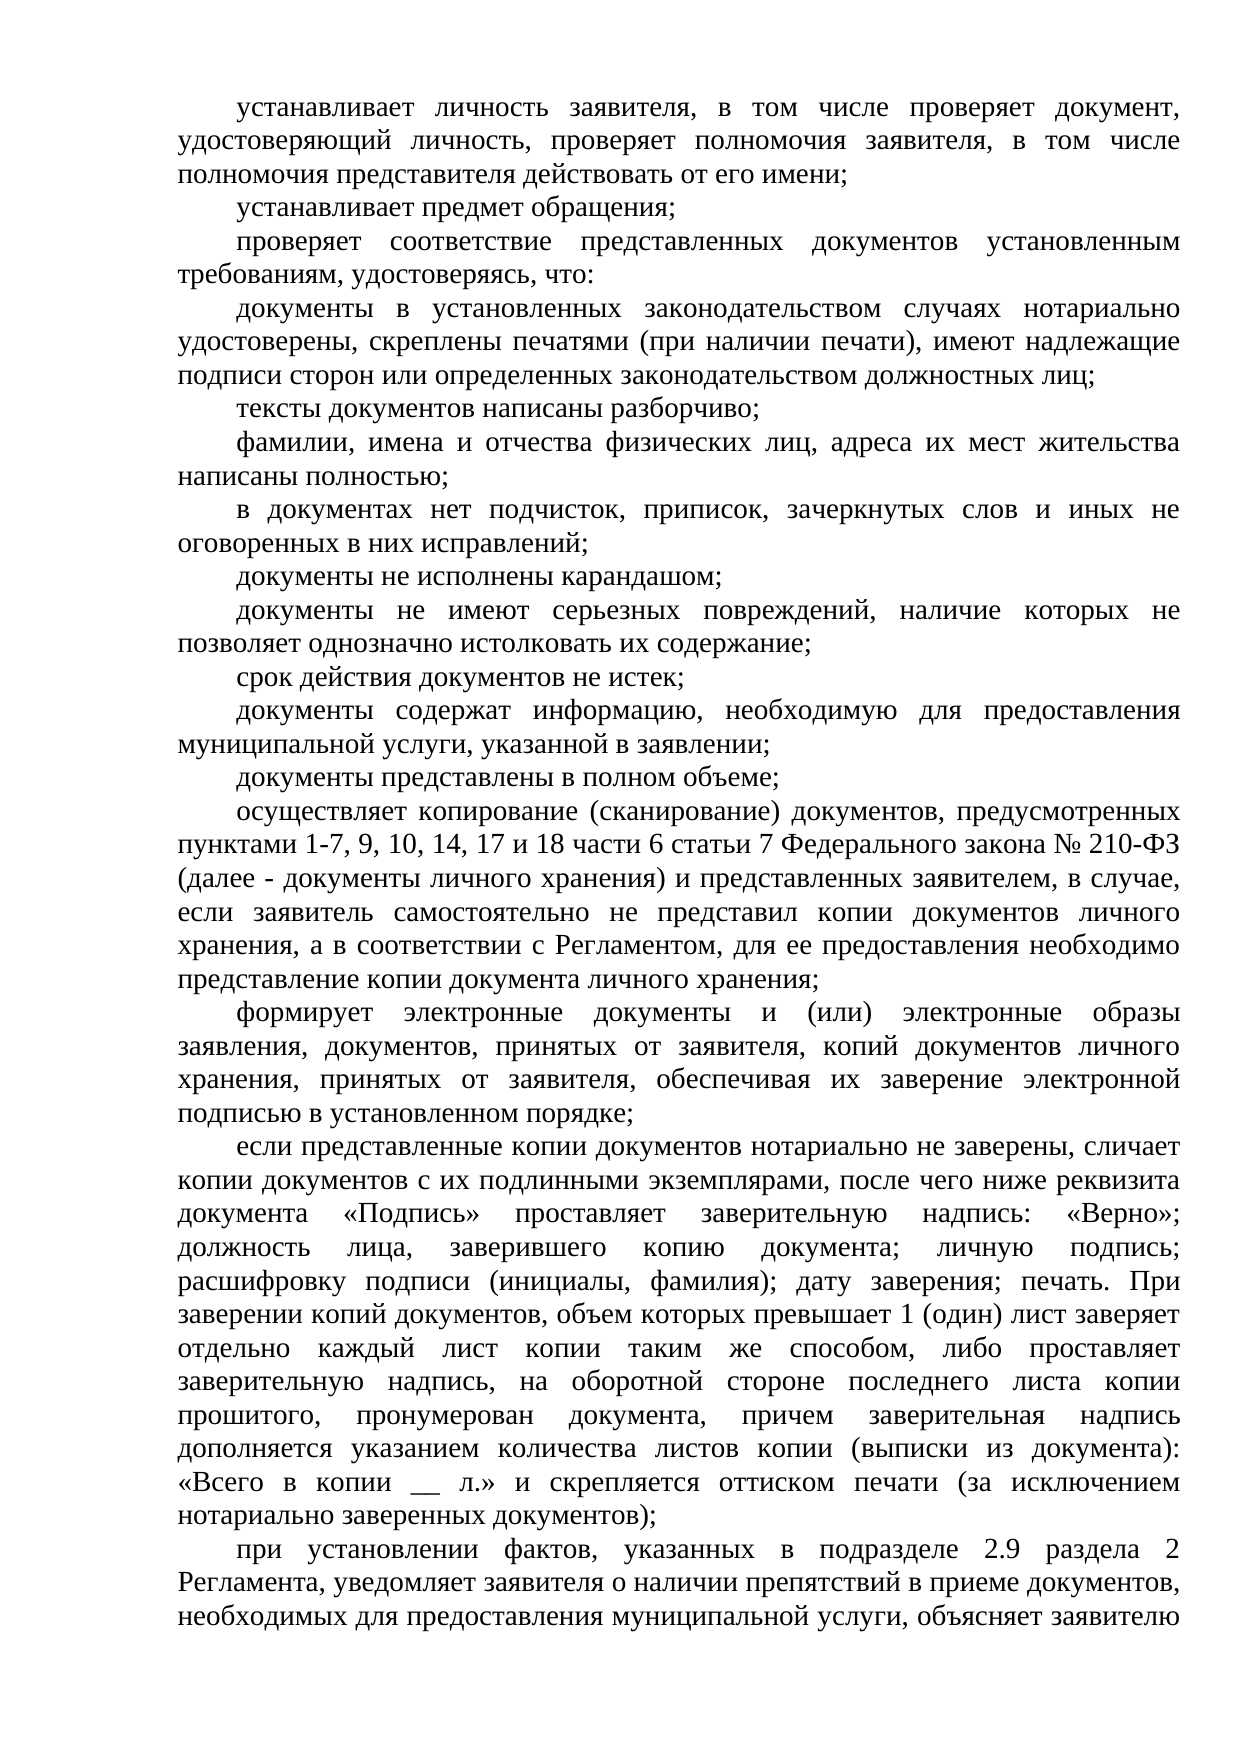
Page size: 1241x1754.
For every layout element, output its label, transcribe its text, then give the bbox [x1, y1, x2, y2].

text документы представлены в полном объеме; [177, 759, 1181, 793]
text осуществляет копирование (сканирование) документов, предусмотренных пунктами 1-7, 9, 10, 14, 17 и 18 части 6 статьи 7 Федерального закона № 210-ФЗ (далее - документы личного хранения) и представленных заявителем, в случае, если заявитель самостоятельно не представил копии документов личного хранения, а в соответствии с Регламентом, для ее предоставления необходимо представление копии документа личного хранения; [177, 793, 1181, 994]
text фамилии, имена и отчества физических лиц, адреса их мест жительства написаны полностью; [177, 424, 1181, 491]
text устанавливает личность заявителя, в том числе проверяет документ, удостоверяющий личность, проверяет полномочия заявителя, в том числе полномочия представителя действовать от его имени; [177, 89, 1181, 189]
text документы не исполнены карандашом; [177, 558, 1181, 592]
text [177, 1531, 1181, 1632]
text в документах нет подчисток, приписок, зачеркнутых слов и иных не оговоренных в них исправлений; [177, 491, 1181, 558]
text устанавливает предмет обращения; [177, 189, 1181, 223]
text если представленные копии документов нотариально не заверены, сличает копии документов с их подлинными экземплярами, после чего ниже реквизита документа «Подпись» проставляет заверительную надпись: «Верно»; должность лица, заверившего копию документа; личную подпись; расшифровку подписи (инициалы, фамилия); дату заверения; печать. При заверении копий документов, объем которых превышает 1 (один) лист заверяет отдельно каждый лист копии таким же способом, либо проставляет заверительную надпись, на оборотной стороне последнего листа копии прошитого, пронумерован документа, причем заверительная надпись дополняется указанием количества листов копии (выписки из документа): «Всего в копии __ л.» и скрепляется оттиском печати (за исключением нотариально заверенных документов); [177, 1128, 1181, 1531]
text документы содержат информацию, необходимую для предоставления муниципальной услуги, указанной в заявлении; [177, 692, 1181, 759]
text срок действия документов не истек; [177, 659, 1181, 692]
text проверяет соответствие представленных документов установленным требованиям, удостоверяясь, что: [177, 223, 1181, 290]
text формирует электронные документы и (или) электронные образы заявления, документов, принятых от заявителя, копий документов личного хранения, принятых от заявителя, обеспечивая их заверение электронной подписью в установленном порядке; [177, 994, 1181, 1128]
text документы в установленных законодательством случаях нотариально удостоверены, скреплены печатями (при наличии печати), имеют надлежащие подписи сторон или определенных законодательством должностных лиц; [177, 290, 1181, 391]
text тексты документов написаны разборчиво; [177, 391, 1181, 424]
text документы не имеют серьезных повреждений, наличие которых не позволяет однозначно истолковать их содержание; [177, 592, 1181, 659]
